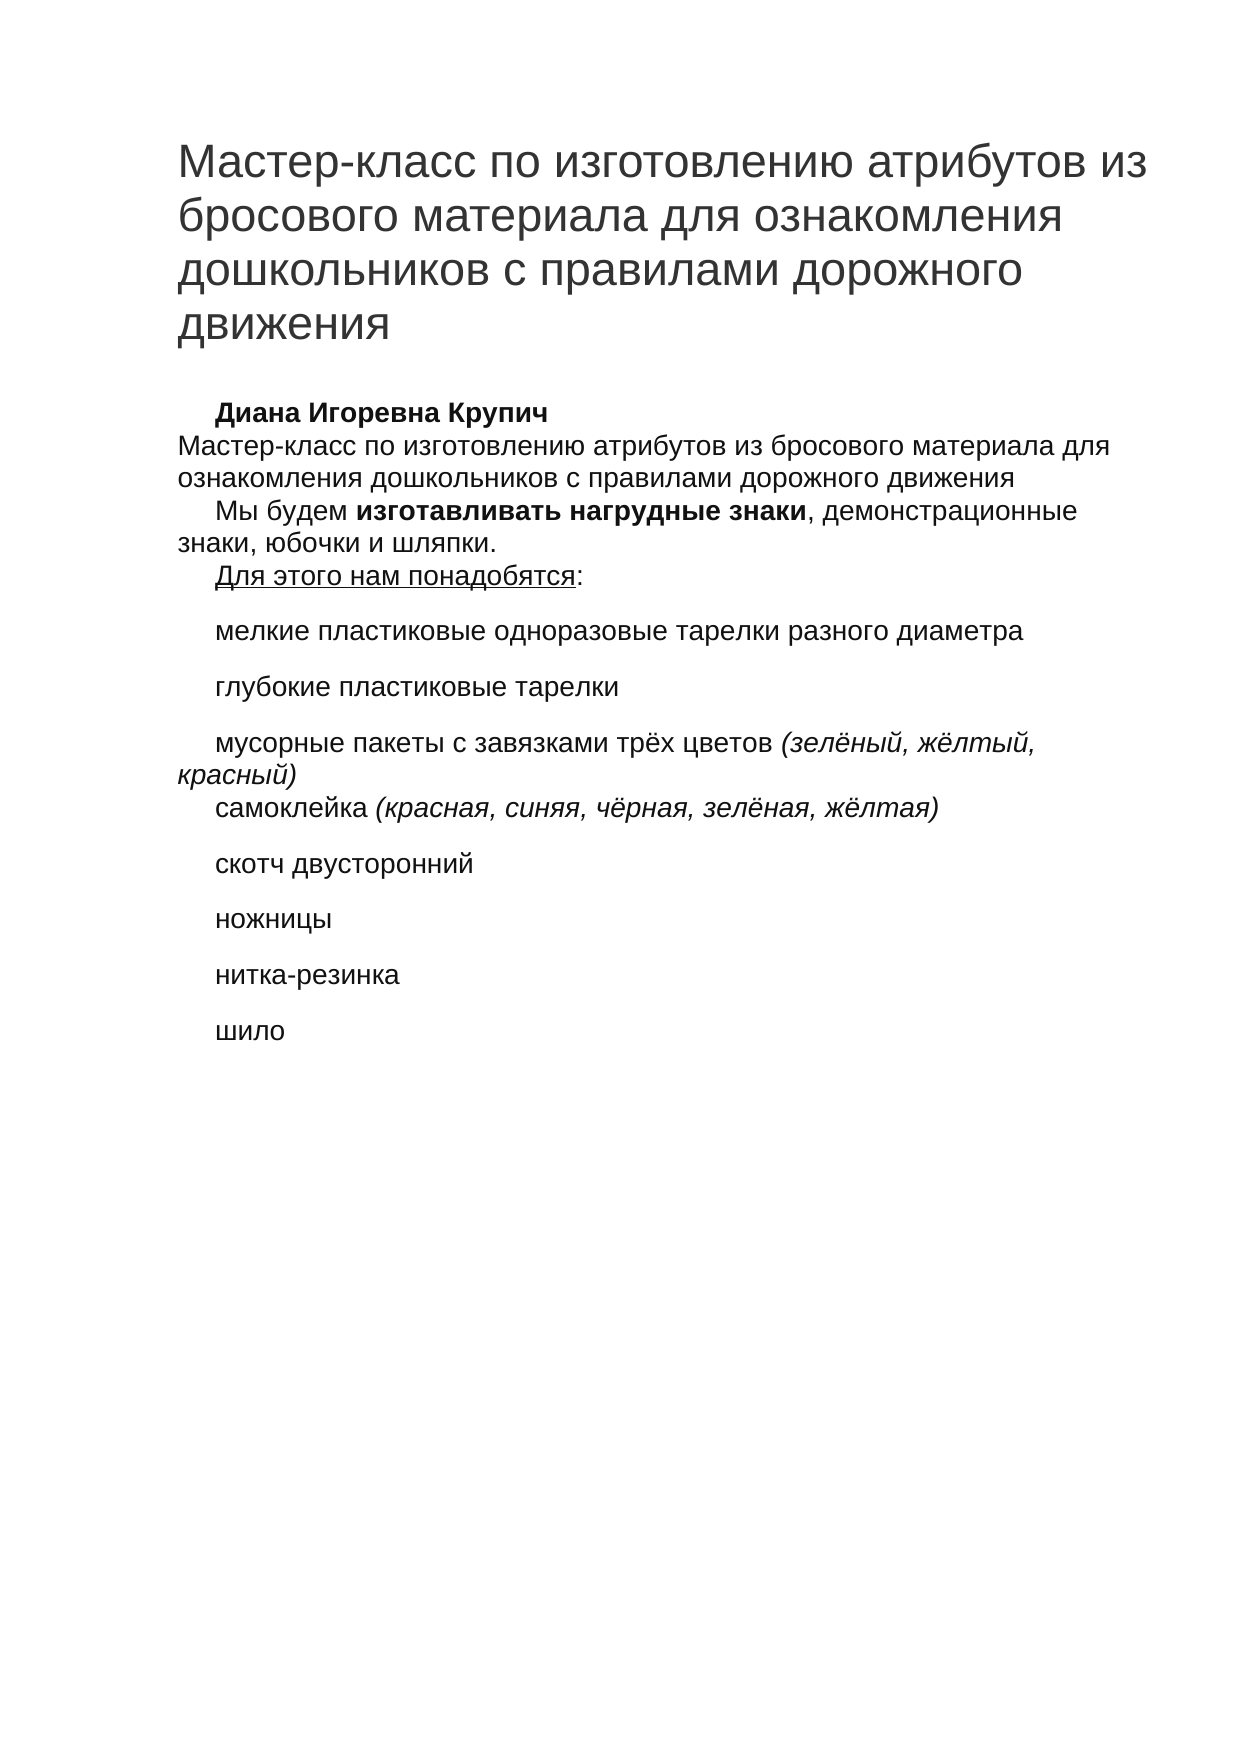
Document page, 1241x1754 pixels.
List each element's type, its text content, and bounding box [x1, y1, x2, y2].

text мусорные пакеты с завязками трёх цветов (зелёный, жёлтый, красный) [177, 726, 1152, 791]
text скотч двусторонний [177, 847, 1152, 879]
text Для этого нам понадобятся: [177, 558, 1152, 591]
text Мастер-класс по изготовлению атрибутов из бросового материала для ознакомления дошкольников с правилами дорожного движения [177, 134, 1152, 349]
text мелкие пластиковые одноразовые тарелки разного диаметра [177, 614, 1152, 647]
text Диана Игоревна Крупич Мастер-класс по изготовлению атрибутов из бросового материала для ознакомления дошкольников с правилами дорожного движения [177, 396, 1152, 494]
text нитка-резинка [177, 958, 1152, 991]
text самоклейка (красная, синяя, чёрная, зелёная, жёлтая) [177, 791, 1152, 823]
text шило [177, 1014, 1152, 1046]
text глубокие пластиковые тарелки [177, 670, 1152, 702]
text Мы будем изготавливать нагрудные знаки, демонстрационные знаки, юбочки и шляпки. [177, 494, 1152, 558]
text ножницы [177, 902, 1152, 935]
